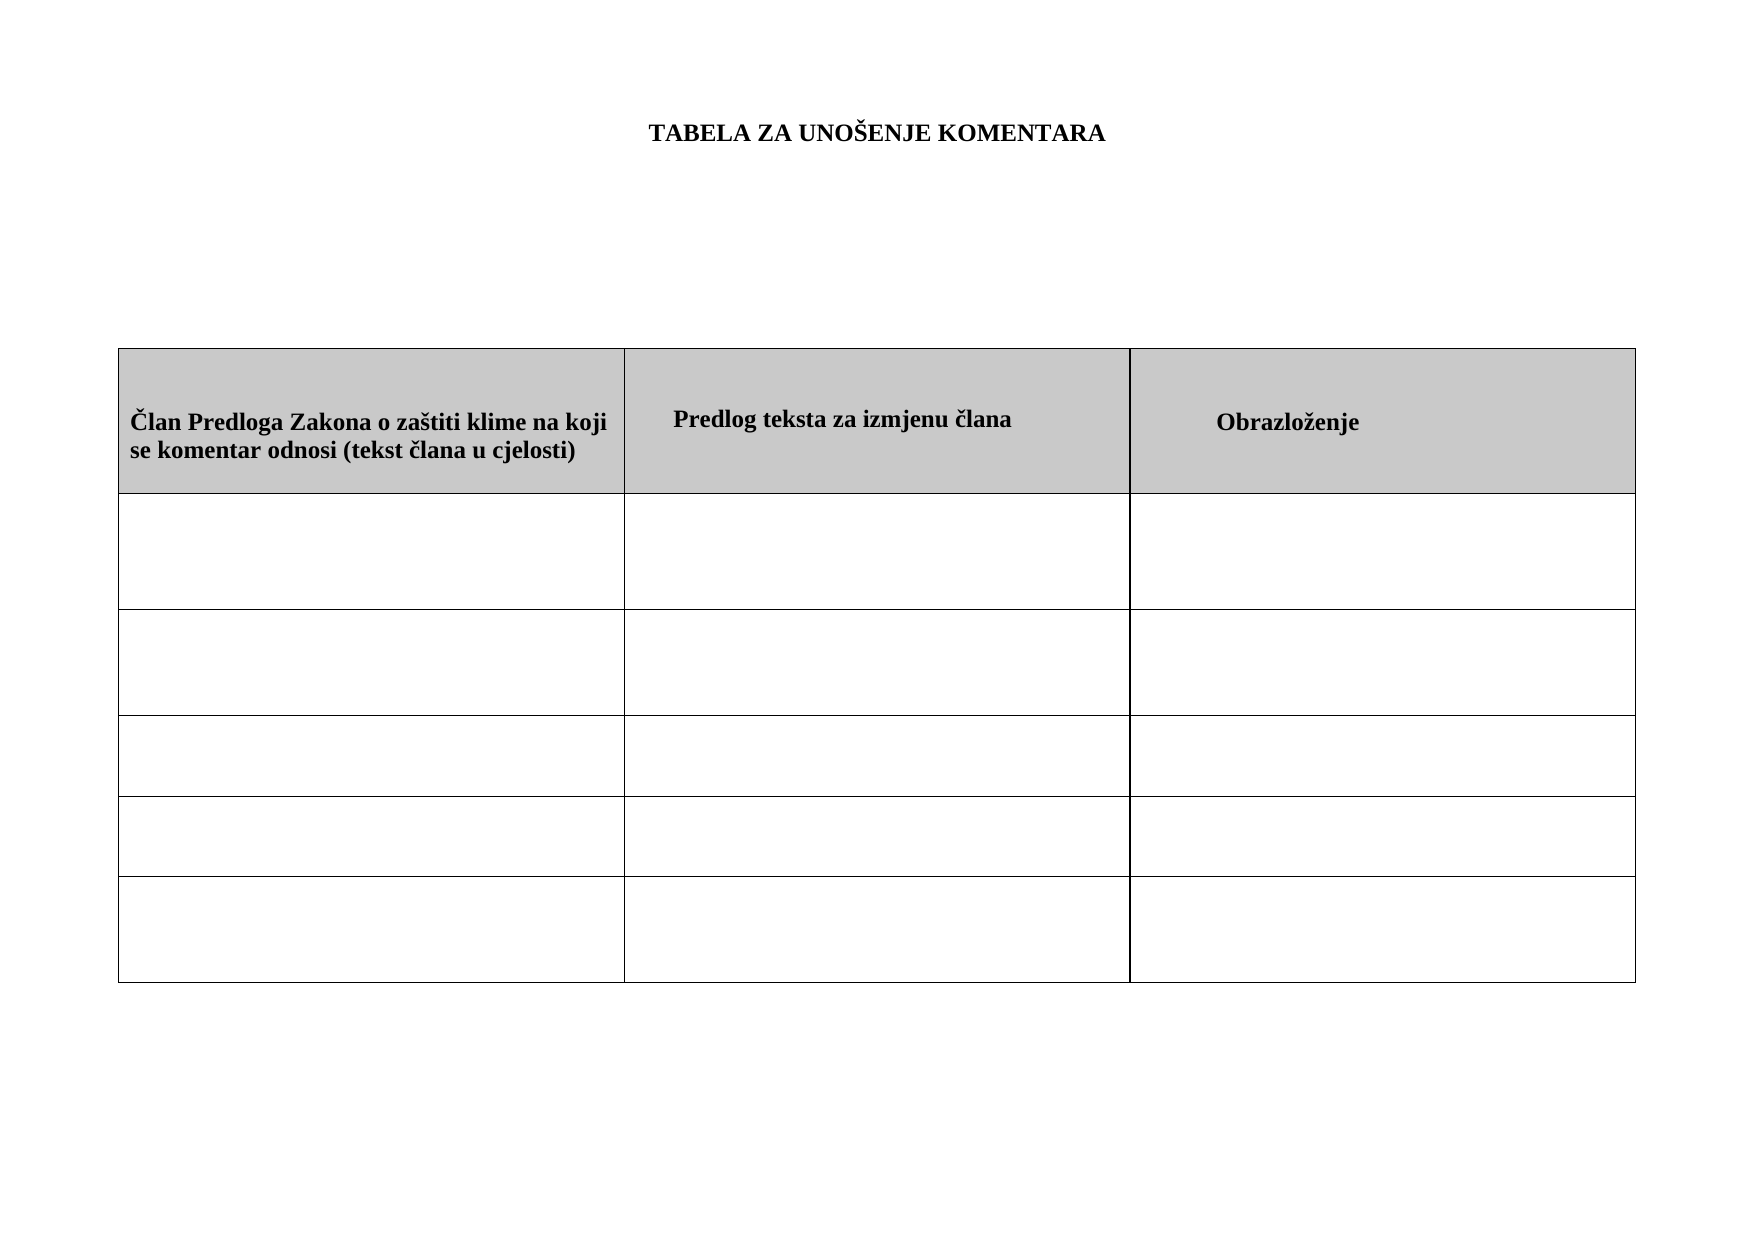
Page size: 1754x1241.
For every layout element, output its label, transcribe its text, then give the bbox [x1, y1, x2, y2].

table_header Predlog teksta za izmjenu člana [625, 349, 1129, 493]
table_cell [625, 797, 1129, 876]
table_cell [625, 610, 1129, 715]
table_cell [625, 494, 1129, 609]
table_cell [625, 716, 1129, 796]
table_cell [119, 494, 624, 609]
table_header Obrazloženje [1131, 349, 1635, 493]
table_cell [119, 610, 624, 715]
table_header Član Predloga Zakona o zaštiti klime na koji se komentar odnosi (tekst člana u cjelosti) [119, 349, 624, 493]
table_cell [1131, 797, 1635, 876]
table_cell [119, 797, 624, 876]
table_cell [1131, 610, 1635, 715]
table_cell [1131, 716, 1635, 796]
table_cell [1131, 494, 1635, 609]
table_cell [625, 877, 1129, 982]
text TABELA ZA UNOŠENJE KOMENTARA [118, 118, 1636, 147]
table_cell [1131, 877, 1635, 982]
table_cell [119, 716, 624, 796]
table_cell [119, 877, 624, 982]
